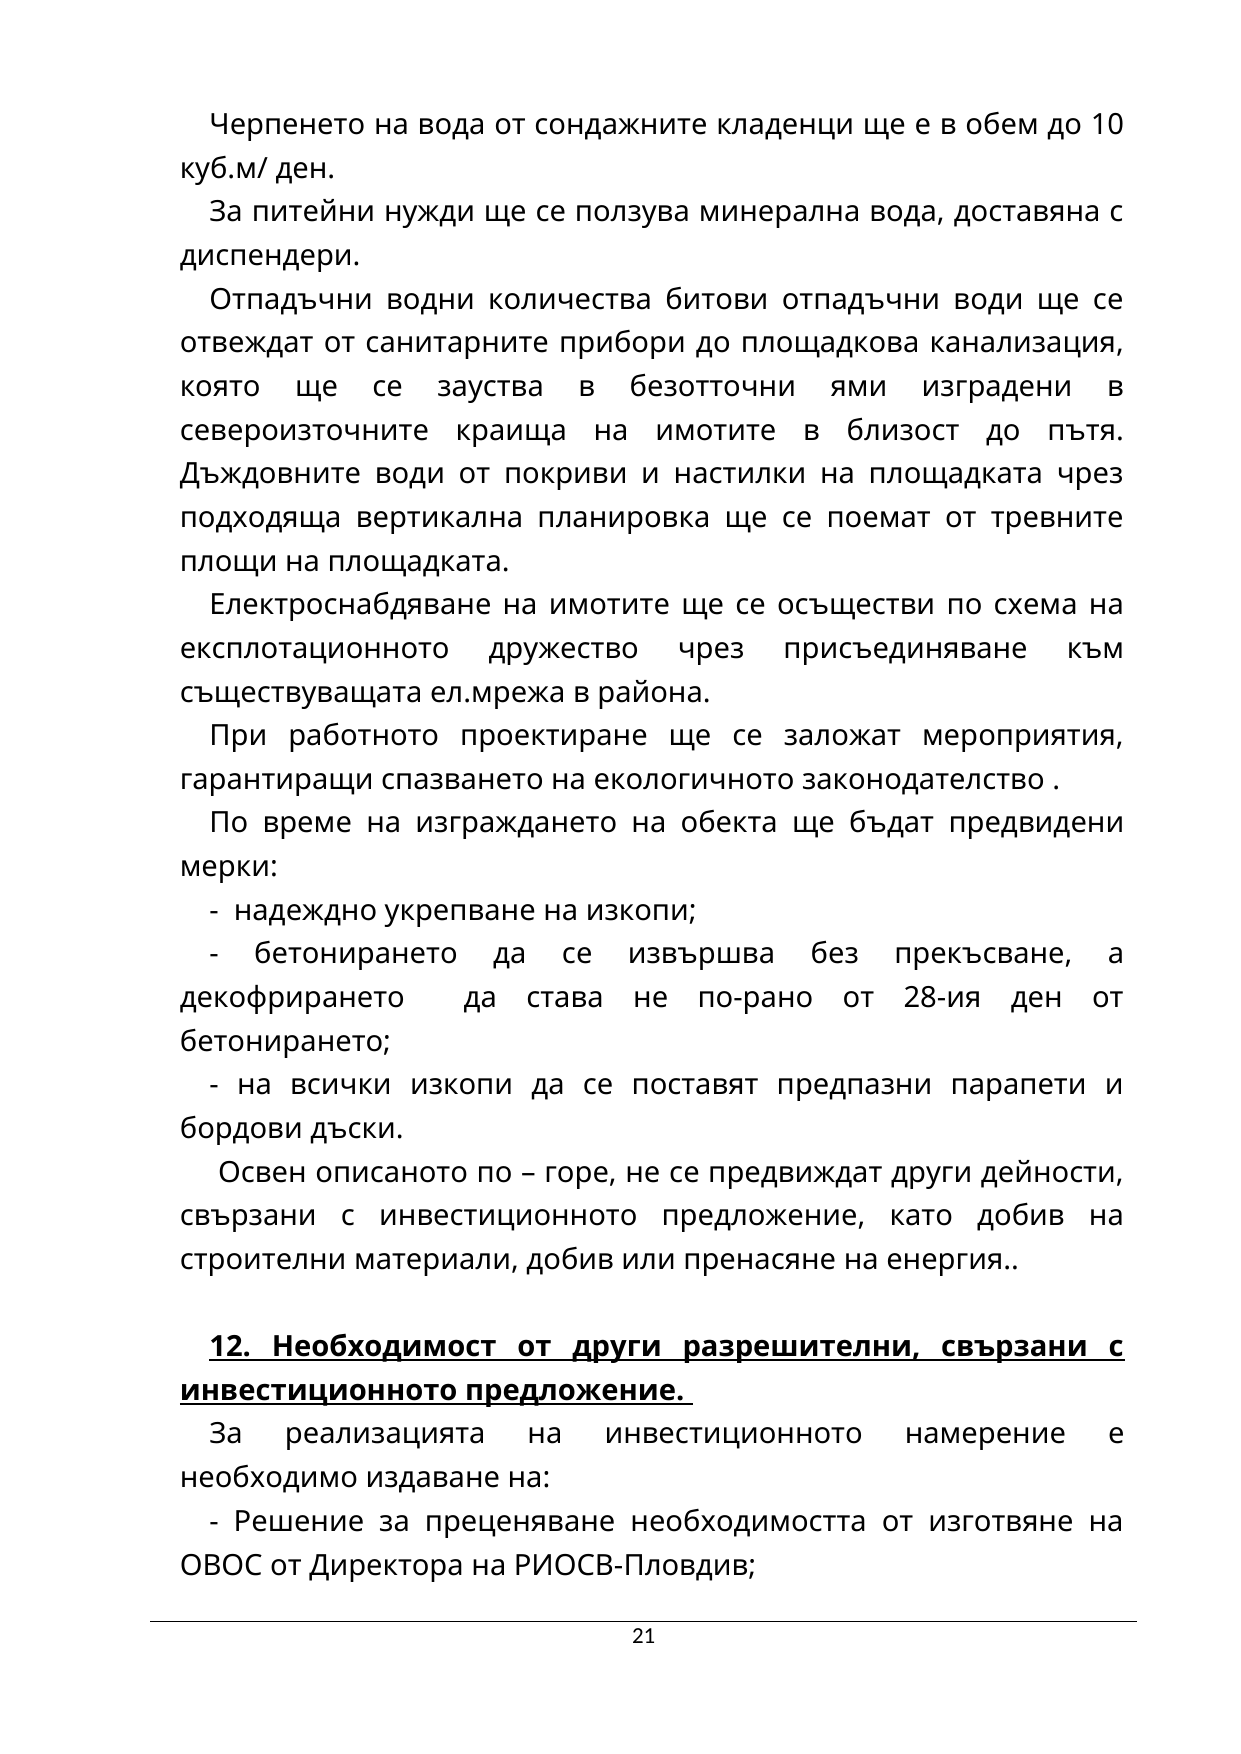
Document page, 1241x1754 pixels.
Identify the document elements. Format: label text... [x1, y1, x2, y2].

text За реализацията на инвестиционното намерение е необходимо издаване на: [179, 1413, 1124, 1496]
text При работното проектиране ще се заложат мероприятия, гарантиращи спазването на екологичното законодателство . [179, 714, 1124, 798]
text Черпенето на вода от сондажните кладенци ще е в обем до 10 куб.м/ ден. [179, 103, 1124, 187]
text - на всички изкопи да се поставят предпазни парапети и бордови дъски. [179, 1064, 1124, 1147]
text - бетонирането да се извършва без прекъсване, а декофрирането да става не по-рано от 28-ия ден от бетонирането; [179, 933, 1124, 1060]
text - Решение за преценяване необходимостта от изготвяне на ОВОС от Директора на РИОСВ-Пловдив; [179, 1500, 1124, 1583]
text 12. Необходимост от други разрешителни, свързани с инвестиционното предложение. [179, 1326, 1124, 1409]
text За питейни нужди ще се ползува минерална вода, доставяна с диспендери. [179, 191, 1124, 274]
text Електроснабдяване на имотите ще се осъществи по схема на експлотационното дружество чрез присъединяване към съществуващата ел.мрежа в района. [179, 583, 1124, 711]
text Отпадъчни водни количества битови отпадъчни води ще се отвеждат от санитарните прибори до площадкова канализация, която ще се зауства в безотточни ями изградени в североизточните краища на имотите в близост до пътя. Дъждовните води от покриви и настилки на площадката чрез подходяща вертикална планировка ще се поемат от тревните площи на площадката. [179, 278, 1124, 579]
text - надеждно укрепване на изкопи; [179, 889, 1124, 929]
text Освен описаното по – горе, не се предвиждат други дейности, свързани с инвестиционното предложение, като добив на строителни материали, добив или пренасяне на енергия.. [179, 1151, 1124, 1278]
text По време на изграждането на обекта ще бъдат предвидени мерки: [179, 802, 1124, 885]
